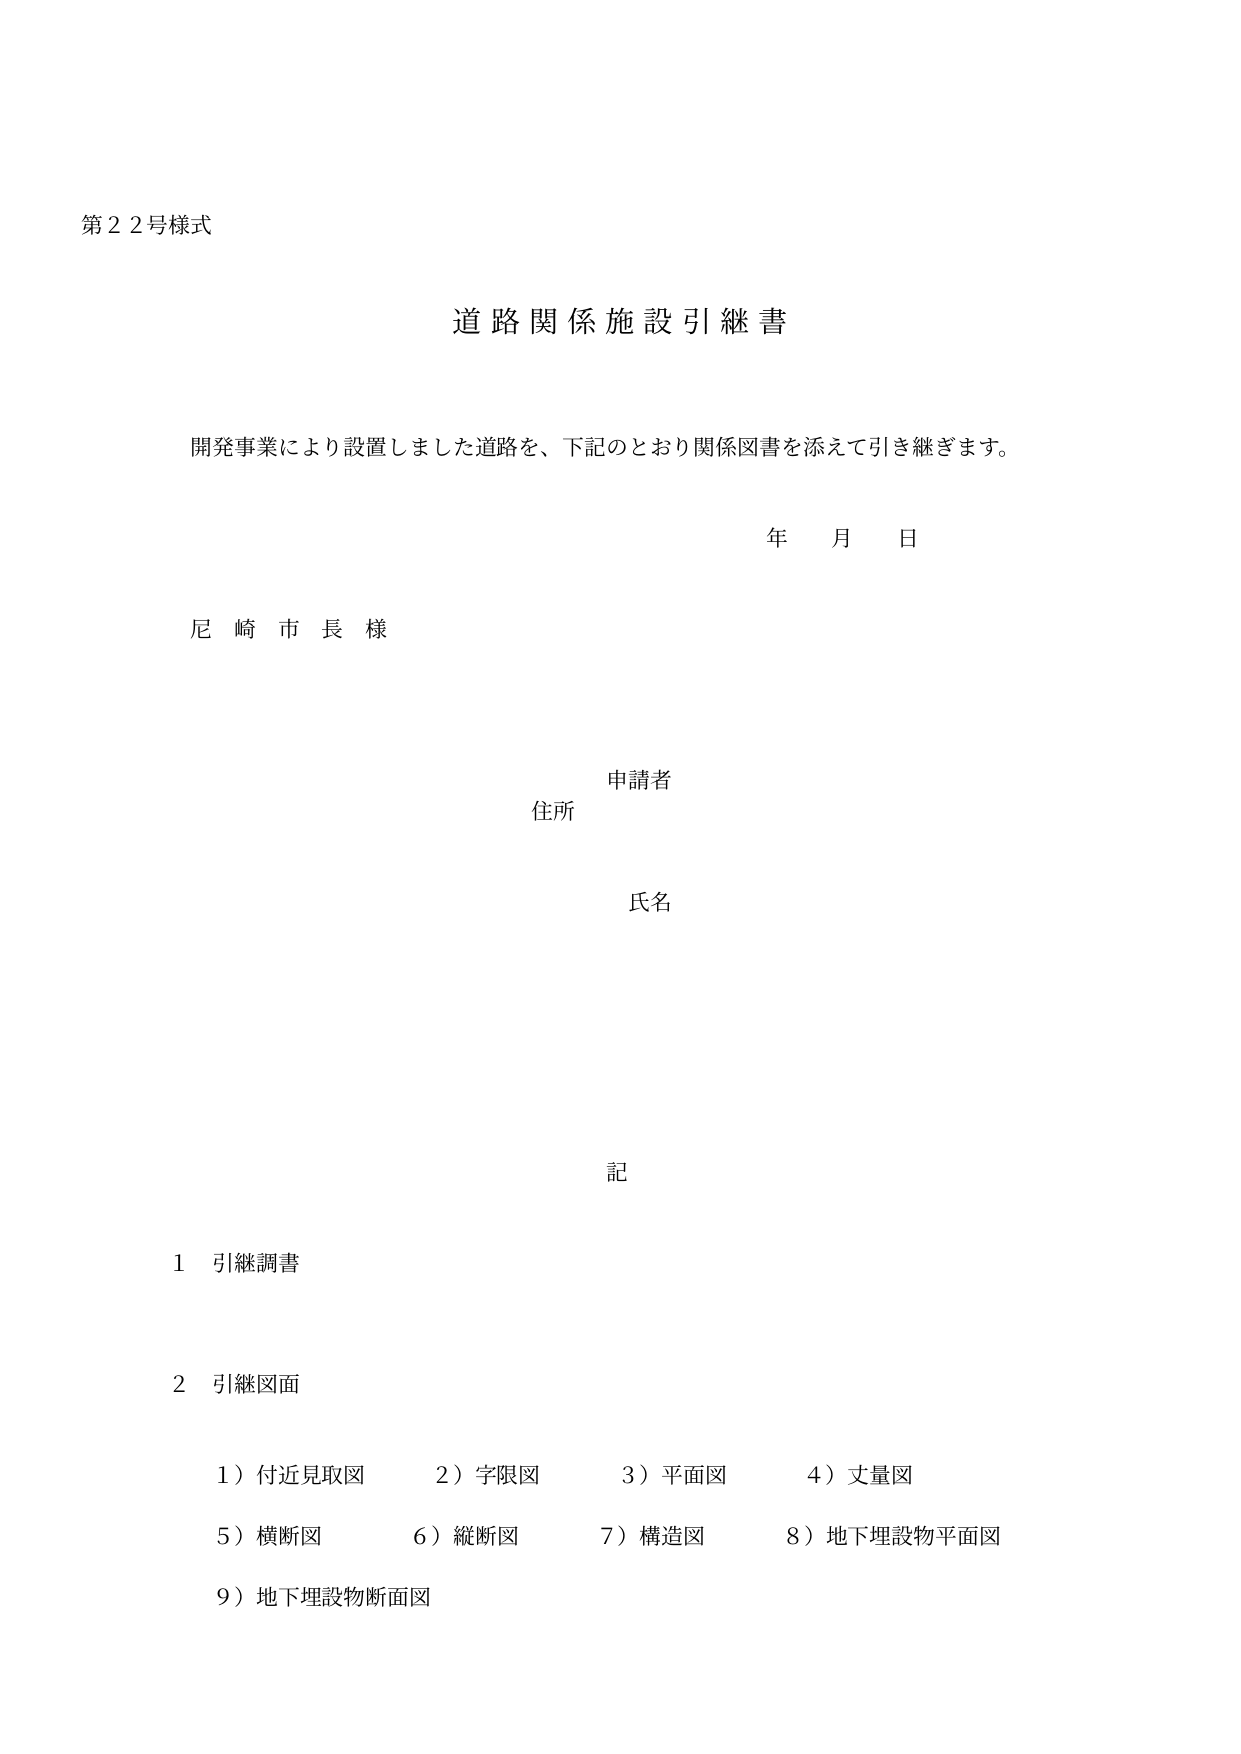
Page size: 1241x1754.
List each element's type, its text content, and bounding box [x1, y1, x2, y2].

text 第２２号様式 [59, 208, 1181, 239]
text 申請者 [59, 763, 1181, 794]
text ５）横断図 ６）縦断図 ７）構造図 ８）地下埋設物平面図 [59, 1519, 1181, 1551]
text １ 引継調書 [59, 1246, 1181, 1278]
text 尼 崎 市 長 様 [59, 612, 1181, 644]
text ９）地下埋設物断面図 [59, 1581, 1181, 1612]
text ２ 引継図面 [59, 1367, 1181, 1398]
text 住所 [59, 794, 1181, 826]
text 道 路 関 係 施 設 引 継 書 [59, 299, 1181, 341]
text 開発事業により設置しました道路を、下記のとおり関係図書を添えて引き継ぎます。 [59, 430, 1181, 462]
text １）付近見取図 ２）字限図 ３）平面図 ４）丈量図 [59, 1458, 1181, 1489]
text 記 [59, 1155, 1181, 1187]
text 氏名 [59, 885, 1181, 917]
text 年 月 日 [59, 521, 1181, 553]
